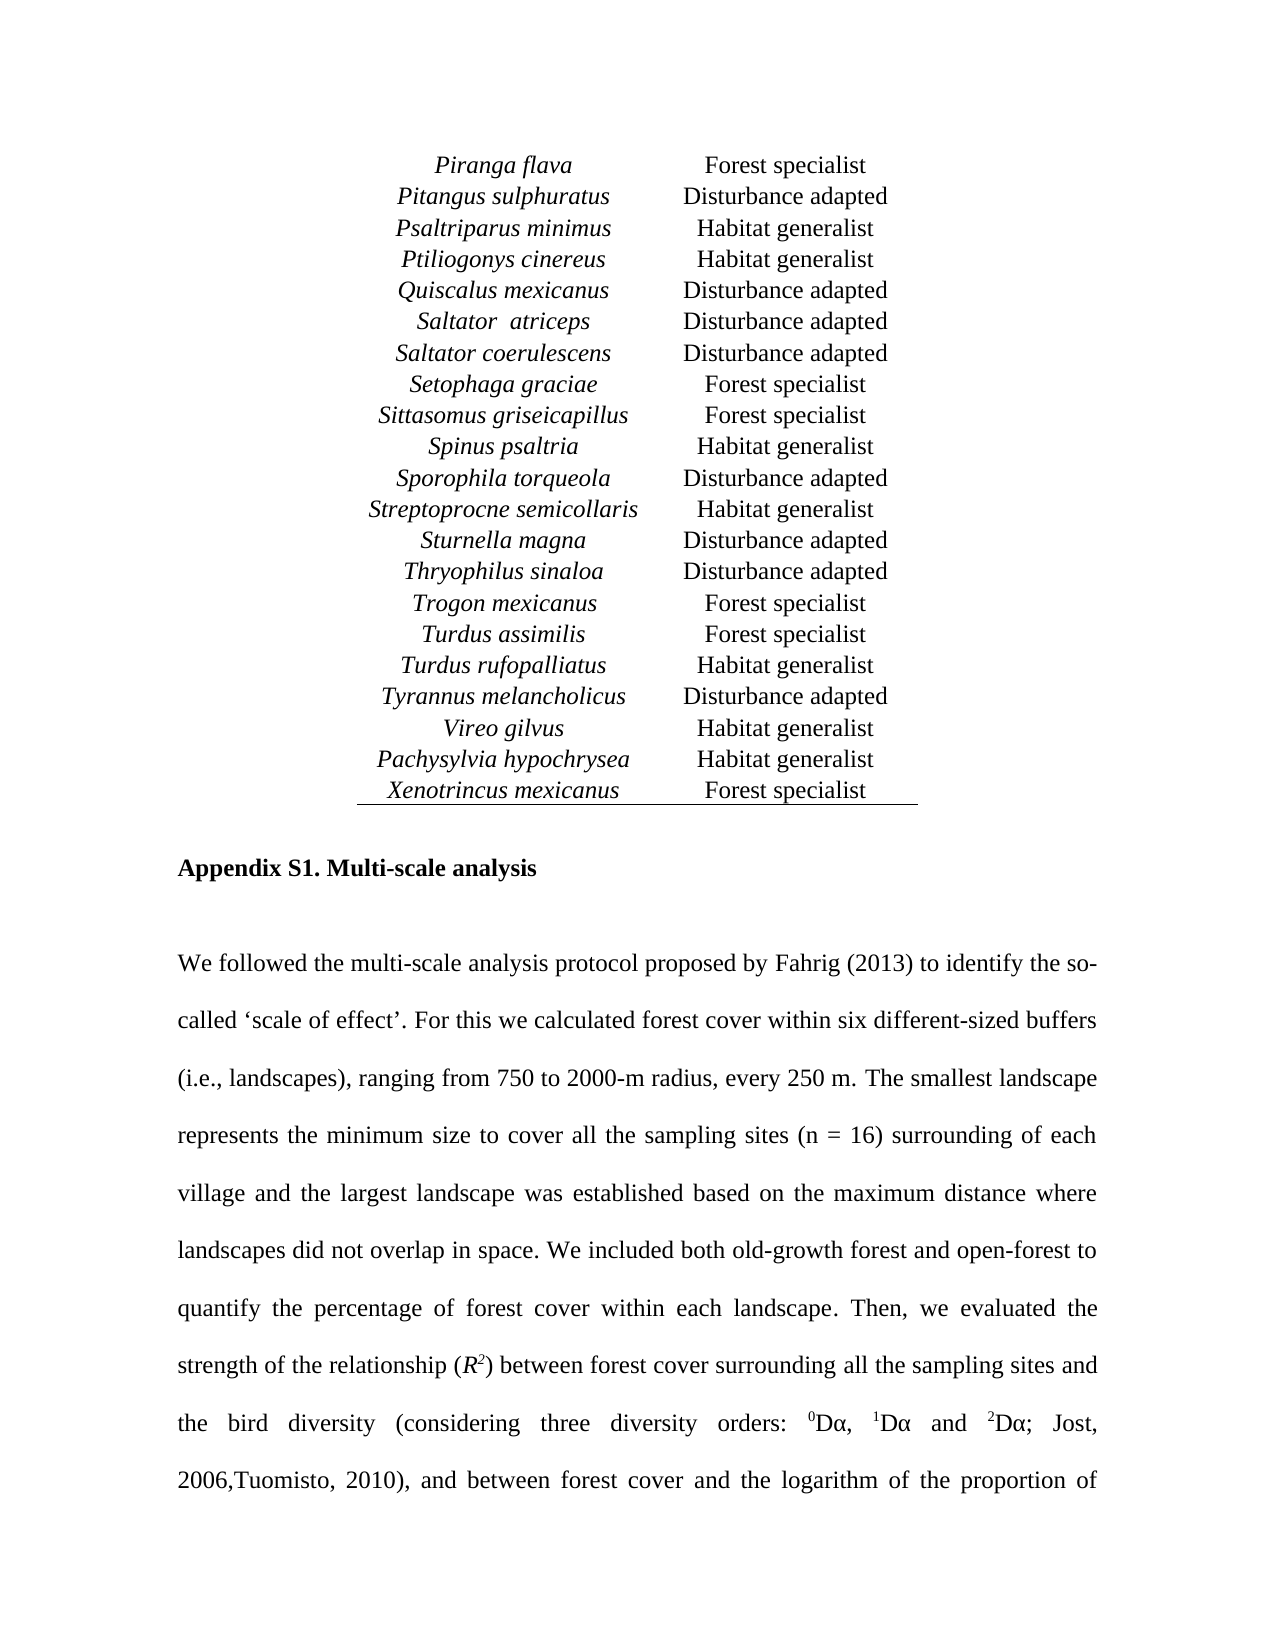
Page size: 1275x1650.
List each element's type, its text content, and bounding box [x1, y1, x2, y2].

table_cell Piranga flava [357, 148, 652, 179]
table_cell Forest specialist [652, 616, 918, 648]
table_cell Forest specialist [652, 148, 918, 179]
table_cell Psaltriparus minimus [357, 210, 652, 241]
table_cell Forest specialist [652, 773, 918, 804]
table_cell Forest specialist [652, 585, 918, 616]
table_cell Habitat generalist [652, 710, 918, 741]
table_cell Habitat generalist [652, 210, 918, 241]
table_cell Trogon mexicanus [357, 585, 652, 616]
table_cell Disturbance adapted [652, 273, 918, 304]
table_cell Habitat generalist [652, 648, 918, 679]
table_cell Habitat generalist [652, 241, 918, 273]
table_cell Turdus rufopalliatus [357, 648, 652, 679]
table_cell Setophaga graciae [357, 366, 652, 398]
table_cell Disturbance adapted [652, 179, 918, 210]
table_cell Habitat generalist [652, 741, 918, 773]
table_cell Thryophilus sinaloa [357, 554, 652, 585]
table_cell Sporophila torqueola [357, 460, 652, 491]
table_cell Xenotrincus mexicanus [357, 773, 652, 804]
table_cell Vireo gilvus [357, 710, 652, 741]
table_cell Saltator coerulescens [357, 335, 652, 366]
table_cell Forest specialist [652, 366, 918, 398]
table_cell Habitat generalist [652, 429, 918, 460]
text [177, 948, 1098, 1494]
table_cell Pachysylvia hypochrysea [357, 741, 652, 773]
table_cell Disturbance adapted [652, 679, 918, 710]
table_cell Disturbance adapted [652, 335, 918, 366]
table_cell Spinus psaltria [357, 429, 652, 460]
table_cell Pitangus sulphuratus [357, 179, 652, 210]
table_cell Habitat generalist [652, 491, 918, 523]
table_cell Disturbance adapted [652, 304, 918, 335]
table_cell Sittasomus griseicapillus [357, 398, 652, 429]
table_cell Turdus assimilis [357, 616, 652, 648]
table_cell Sturnella magna [357, 523, 652, 554]
table_cell Ptiliogonys cinereus [357, 241, 652, 273]
table_cell Disturbance adapted [652, 523, 918, 554]
table_cell Forest specialist [652, 398, 918, 429]
table_cell Quiscalus mexicanus [357, 273, 652, 304]
table_cell Disturbance adapted [652, 460, 918, 491]
text Appendix S1. Multi-scale analysis [177, 853, 1098, 881]
table_cell Disturbance adapted [652, 554, 918, 585]
table_cell Saltator atriceps [357, 304, 652, 335]
table_cell Tyrannus melancholicus [357, 679, 652, 710]
table_cell Streptoprocne semicollaris [357, 491, 652, 523]
